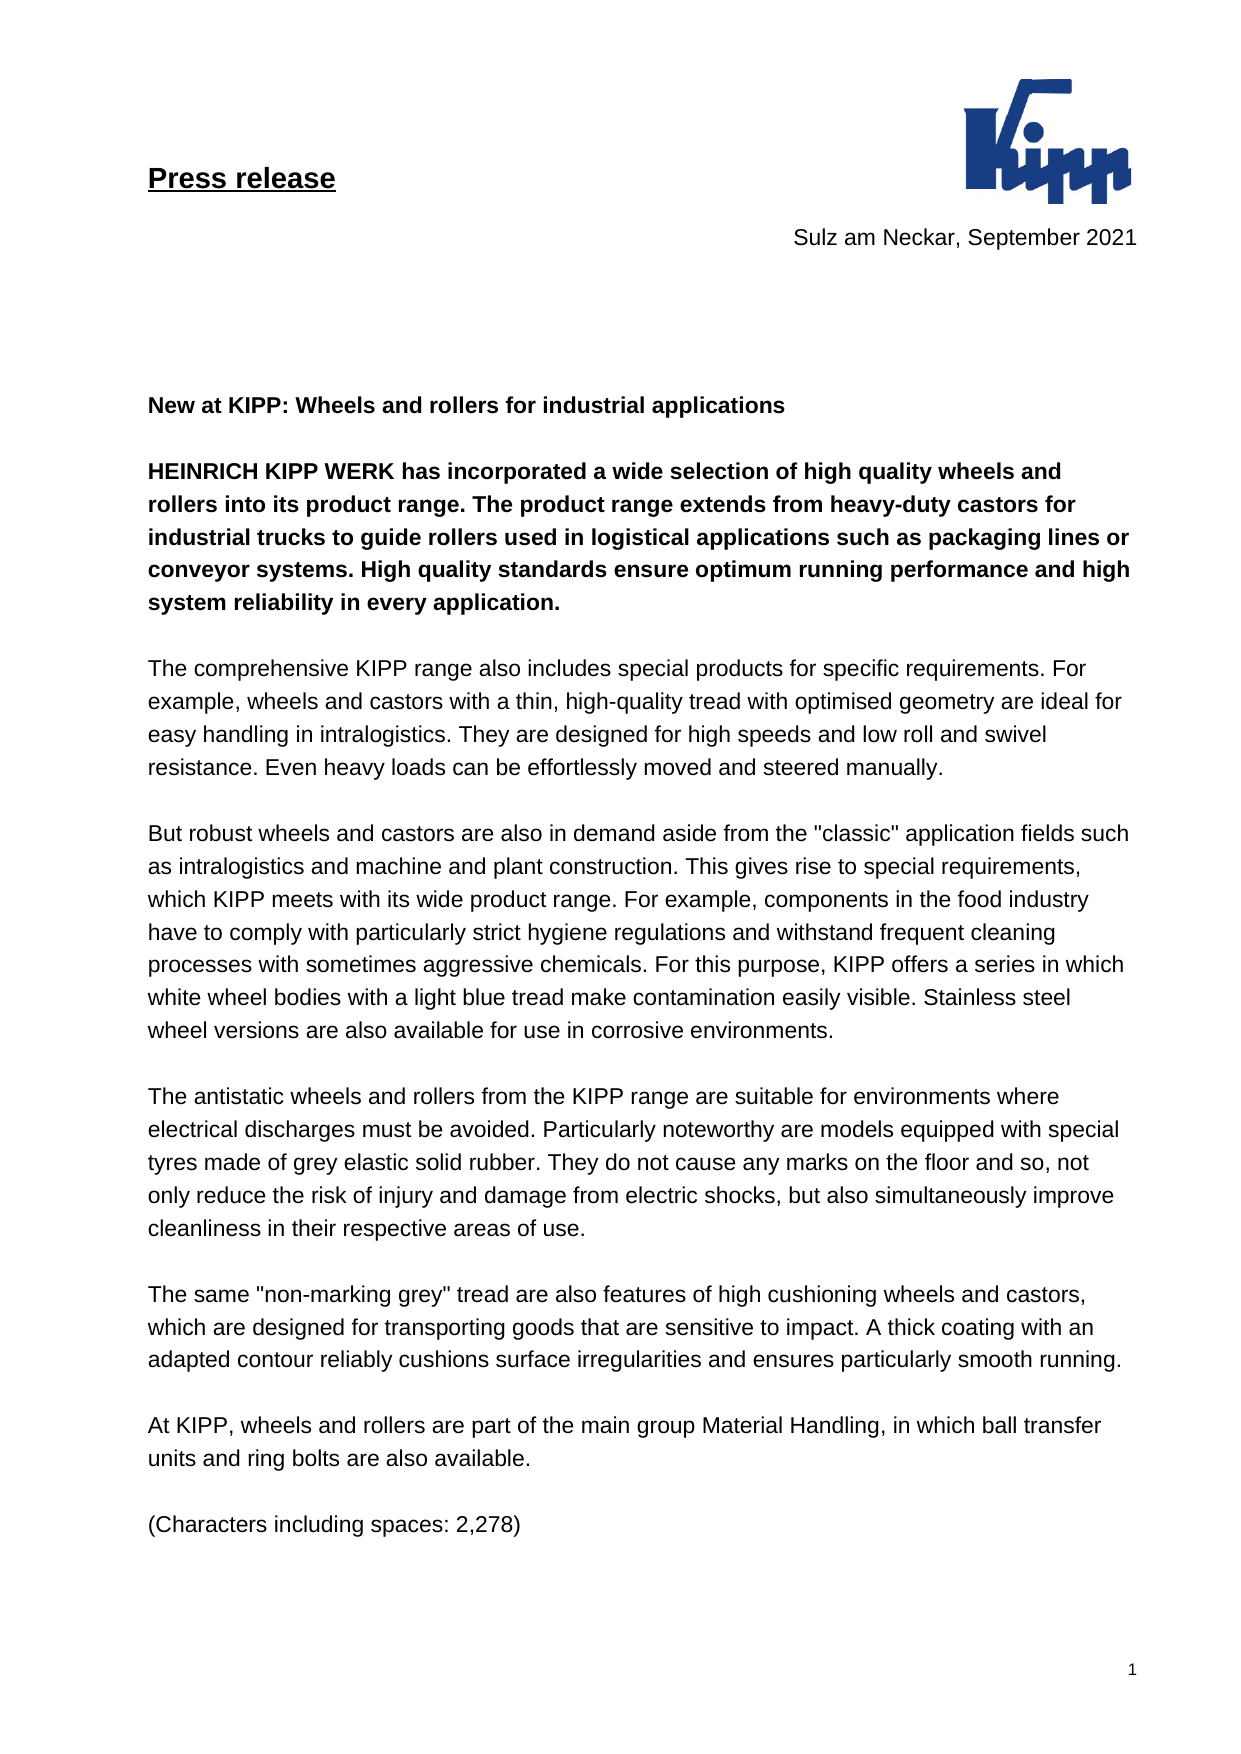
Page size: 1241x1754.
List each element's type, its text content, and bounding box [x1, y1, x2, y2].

subtitle Sulz am Neckar, September 2021 [148, 223, 1137, 250]
text New at KIPP: Wheels and rollers for industrial applications [148, 392, 1137, 418]
text At KIPP, wheels and rollers are part of the main group Material Handling, in which ball transfer units and ring bolts are also available. [148, 1412, 1137, 1471]
picture [962, 79, 1132, 202]
text The same "non-marking grey" tread are also features of high cushioning wheels and castors, which are designed for transporting goods that are sensitive to impact. A thick coating with an adapted contour reliably cushions surface irregularities and ensures particularly smooth running. [148, 1281, 1137, 1373]
text The comprehensive KIPP range also includes special products for specific requirements. For example, wheels and castors with a thin, high-quality tread with optimised geometry are ideal for easy handling in intralogistics. They are designed for high speeds and low roll and swivel resistance. Even heavy loads can be effortlessly moved and steered manually. [148, 655, 1137, 780]
text HEINRICH KIPP WERK has incorporated a wide selection of high quality wheels and rollers into its product range. The product range extends from heavy-duty castors for industrial trucks to guide rollers used in logistical applications such as packaging lines or conveyor systems. High quality standards ensure optimum running performance and high system reliability in every application. [148, 458, 1137, 616]
text The antistatic wheels and rollers from the KIPP range are suitable for environments where electrical discharges must be avoided. Particularly noteworthy are models equipped with special tyres made of grey elastic solid rubber. They do not cause any marks on the floor and so, not only reduce the risk of injury and damage from electric shocks, but also simultaneously improve cleanliness in their respective areas of use. [148, 1083, 1137, 1241]
text But robust wheels and castors are also in demand aside from the "classic" application fields such as intralogistics and machine and plant construction. This gives rise to special requirements, which KIPP meets with its wide product range. For example, components in the food industry have to comply with particularly strict hygiene regulations and withstand frequent cleaning processes with sometimes aggressive chemicals. For this purpose, KIPP offers a series in which white wheel bodies with a light blue tread make contamination easily visible. Stainless steel wheel versions are also available for use in corrosive environments. [148, 820, 1137, 1043]
text (Characters including spaces: 2,278) [148, 1511, 1137, 1537]
